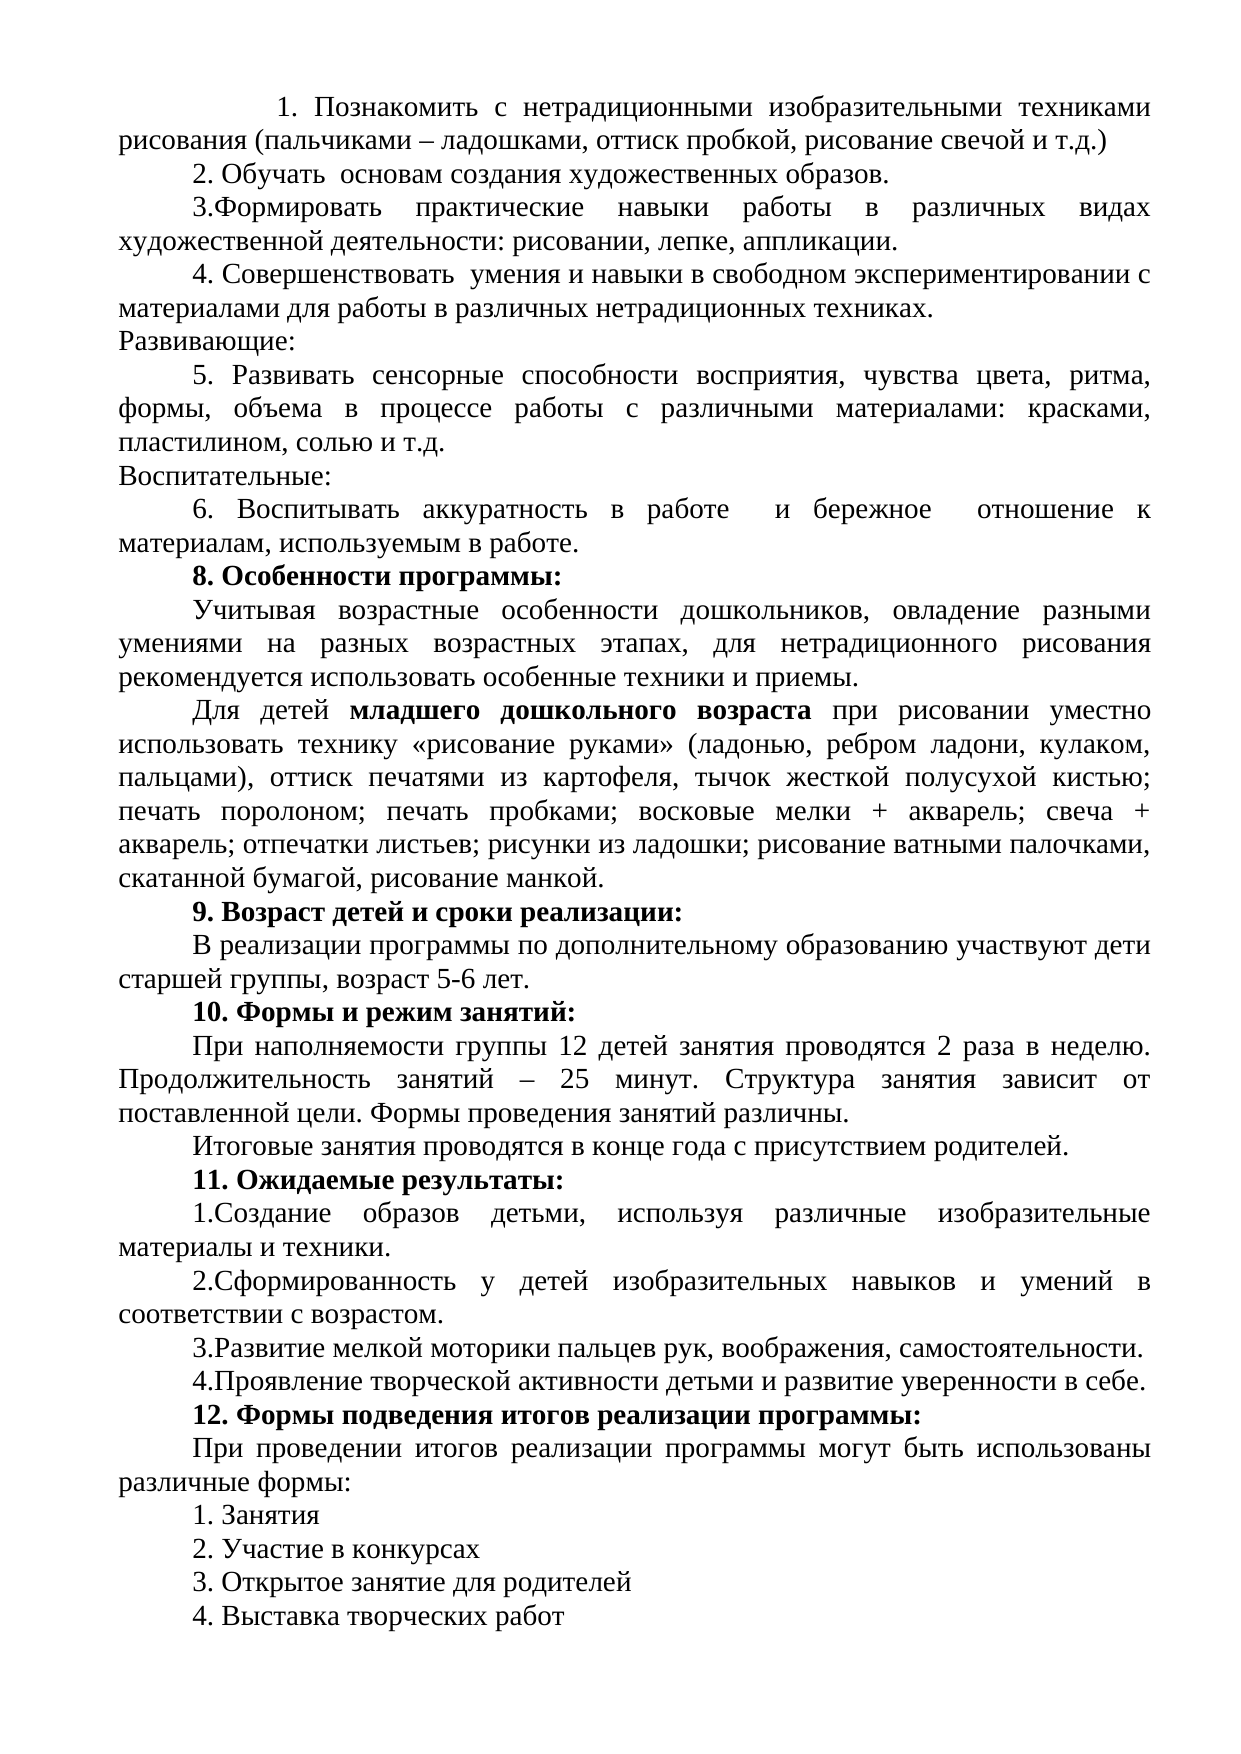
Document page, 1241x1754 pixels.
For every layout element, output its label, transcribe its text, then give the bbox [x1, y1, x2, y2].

text 8. Особенности программы: [118, 558, 1152, 592]
text Развивающие: [118, 323, 1152, 357]
text При наполняемости группы 12 детей занятия проводятся 2 раза в неделю. Продолжительность занятий – 25 минут. Структура занятия зависит от поставленной цели. Формы проведения занятий различны. [118, 1028, 1152, 1128]
text 12. Формы подведения итогов реализации программы: [118, 1397, 1152, 1430]
text Учитывая возрастные особенности дошкольников, овладение разными умениями на разных возрастных этапах, для нетрадиционного рисования рекомендуется использовать особенные техники и приемы. [118, 592, 1152, 692]
text 4.Проявление творческой активности детьми и развитие уверенности в себе. [118, 1363, 1152, 1397]
text 2. Участие в конкурсах [118, 1531, 1152, 1564]
text 6. Воспитывать аккуратность в работе и бережное отношение к материалам, используемым в работе. [118, 491, 1152, 558]
text 2.Сформированность у детей изобразительных навыков и умений в соответствии с возрастом. [118, 1263, 1152, 1330]
text 10. Формы и режим занятий: [118, 994, 1152, 1028]
text 1.Создание образов детьми, используя различные изобразительные материалы и техники. [118, 1196, 1152, 1263]
text При проведении итогов реализации программы могут быть использованы различные формы: [118, 1430, 1152, 1497]
text 9. Возраст детей и сроки реализации: [118, 894, 1152, 927]
text 2. Обучать основам создания художественных образов. [118, 156, 1152, 189]
text Воспитательные: [118, 458, 1152, 491]
text 4. Выставка творческих работ [118, 1598, 1152, 1632]
text Для детей младшего дошкольного возраста при рисовании уместно использовать технику «рисование руками» (ладонью, ребром ладони, кулаком, пальцами), оттиск печатями из картофеля, тычок жесткой полусухой кистью; печать поролоном; печать пробками; восковые мелки + акварель; свеча + акварель; отпечатки листьев; рисунки из ладошки; рисование ватными палочками, скатанной бумагой, рисование манкой. [118, 692, 1152, 894]
text 4. Совершенствовать умения и навыки в свободном экспериментировании с материалами для работы в различных нетрадиционных техниках. [118, 256, 1152, 323]
text 1. Занятия [118, 1497, 1152, 1531]
text 3. Открытое занятие для родителей [118, 1564, 1152, 1598]
text 1. Познакомить с нетрадиционными изобразительными техниками рисования (пальчиками – ладошками, оттиск пробкой, рисование свечой и т.д.) [118, 89, 1152, 156]
text Итоговые занятия проводятся в конце года с присутствием родителей. [118, 1128, 1152, 1162]
text 3.Формировать практические навыки работы в различных видах художественной деятельности: рисовании, лепке, аппликации. [118, 189, 1152, 256]
text В реализации программы по дополнительному образованию участвуют дети старшей группы, возраст 5-6 лет. [118, 927, 1152, 994]
text 11. Ожидаемые результаты: [118, 1162, 1152, 1196]
text 3.Развитие мелкой моторики пальцев рук, воображения, самостоятельности. [118, 1330, 1152, 1363]
text 5. Развивать сенсорные способности восприятия, чувства цвета, ритма, формы, объема в процессе работы с различными материалами: красками, пластилином, солью и т.д. [118, 357, 1152, 458]
